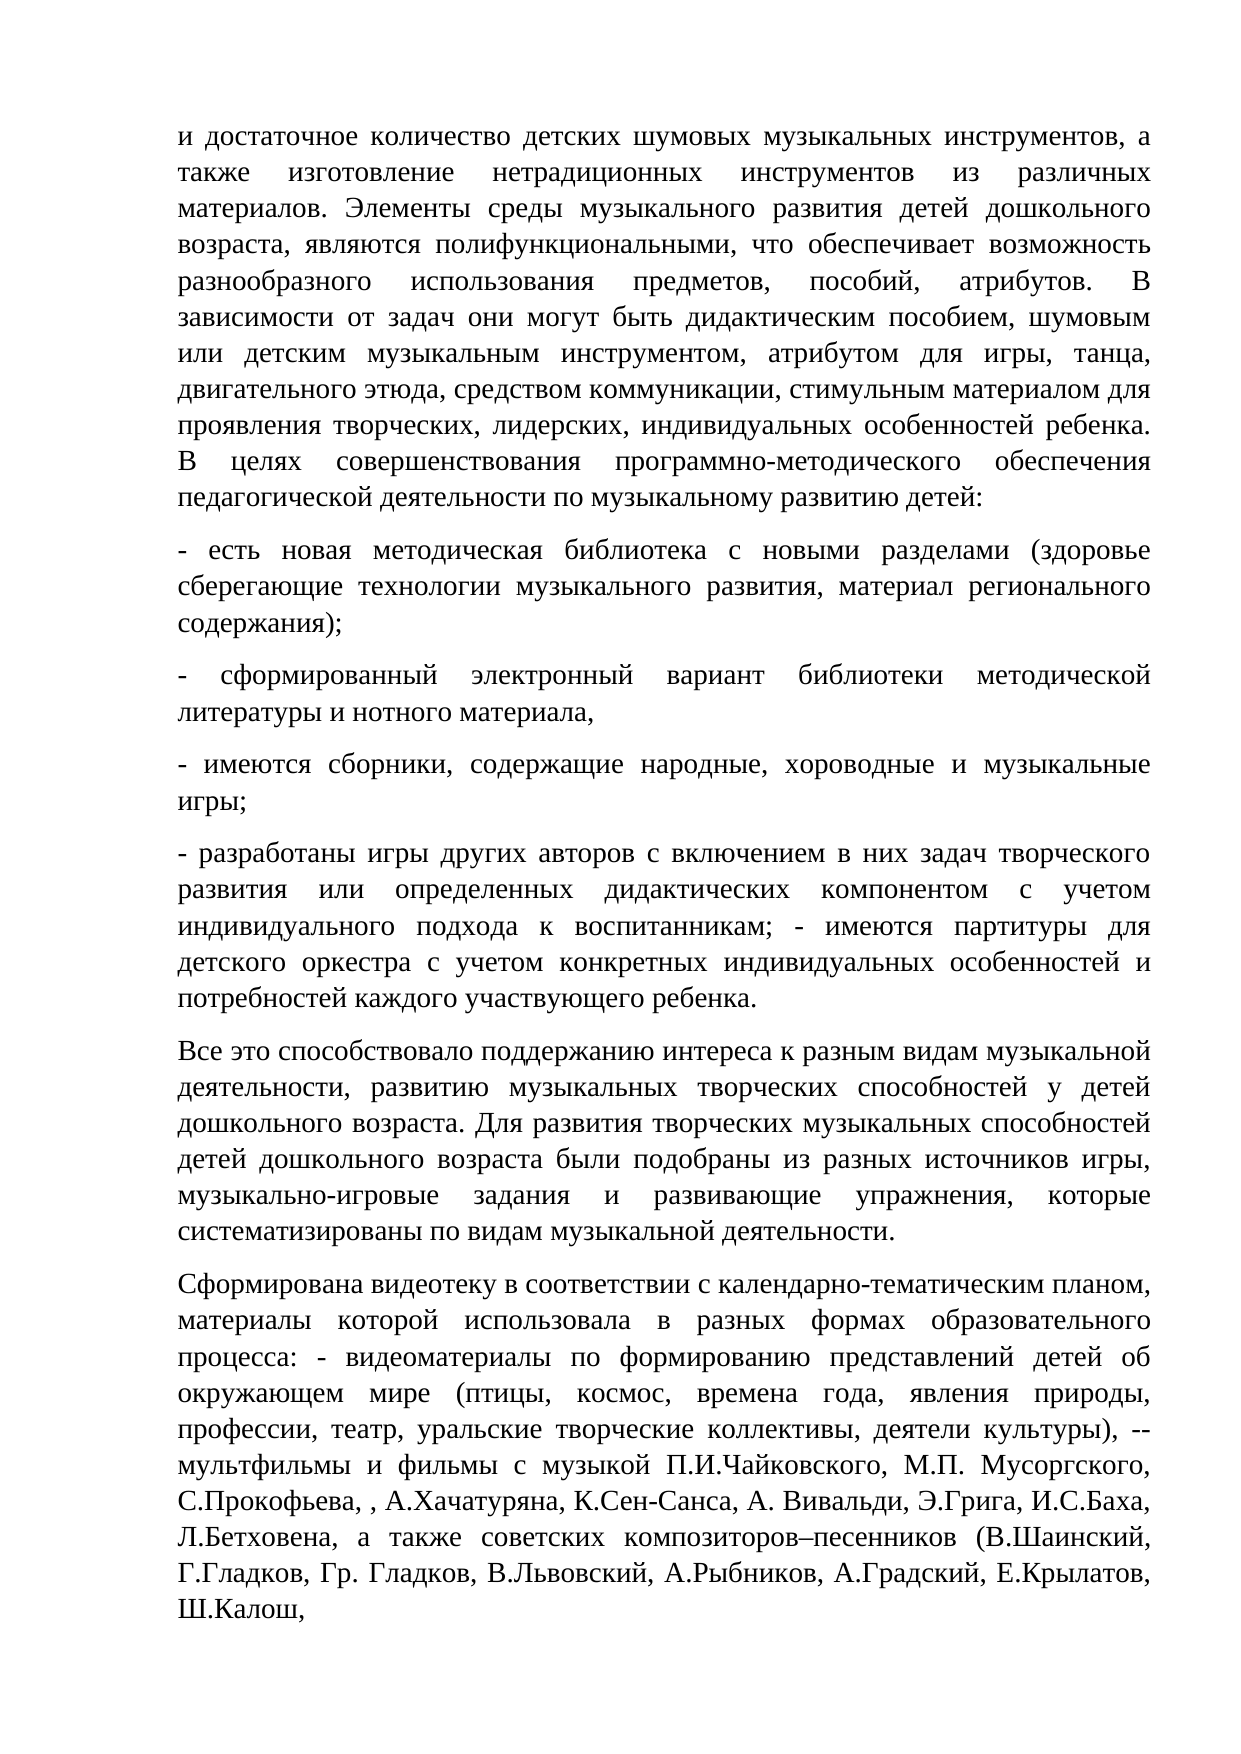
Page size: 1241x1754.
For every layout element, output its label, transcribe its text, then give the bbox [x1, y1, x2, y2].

text - разработаны игры других авторов с включением в них задач творческого развития или определенных дидактических компонентом с учетом индивидуального подхода к воспитанникам; - имеются партитуры для детского оркестра с учетом конкретных индивидуальных особенностей и потребностей каждого участвующего ребенка. [177, 835, 1152, 1013]
text Сформирована видеотеку в соответствии с календарно-тематическим планом, материалы которой использовала в разных формах образовательного процесса: - видеоматериалы по формированию представлений детей об окружающем мире (птицы, космос, времена года, явления природы, профессии, театр, уральские творческие коллективы, деятели культуры), -- мультфильмы и фильмы с музыкой П.И.Чайковского, М.П. Мусоргского, С.Прокофьева, , А.Хачатуряна, К.Сен-Санса, А. Вивальди, Э.Грига, И.С.Баха, Л.Бетховена, а также советских композиторов–песенников (В.Шаинский, Г.Гладков, Гр. Гладков, В.Львовский, А.Рыбников, А.Градский, Е.Крылатов, Ш.Калош, [177, 1266, 1152, 1625]
text - сформированный электронный вариант библиотеки методической литературы и нотного материала, [177, 657, 1152, 727]
text Все это способствовало поддержанию интереса к разным видам музыкальной деятельности, развитию музыкальных творческих способностей у детей дошкольного возраста. Для развития творческих музыкальных способностей детей дошкольного возраста были подобраны из разных источников игры, музыкально-игровые задания и развивающие упражнения, которые систематизированы по видам музыкальной деятельности. [177, 1033, 1152, 1247]
text - имеются сборники, содержащие народные, хороводные и музыкальные игры; [177, 746, 1152, 816]
text - есть новая методическая библиотека с новыми разделами (здоровье сберегающие технологии музыкального развития, материал регионального содержания); [177, 532, 1152, 638]
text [177, 118, 1152, 513]
